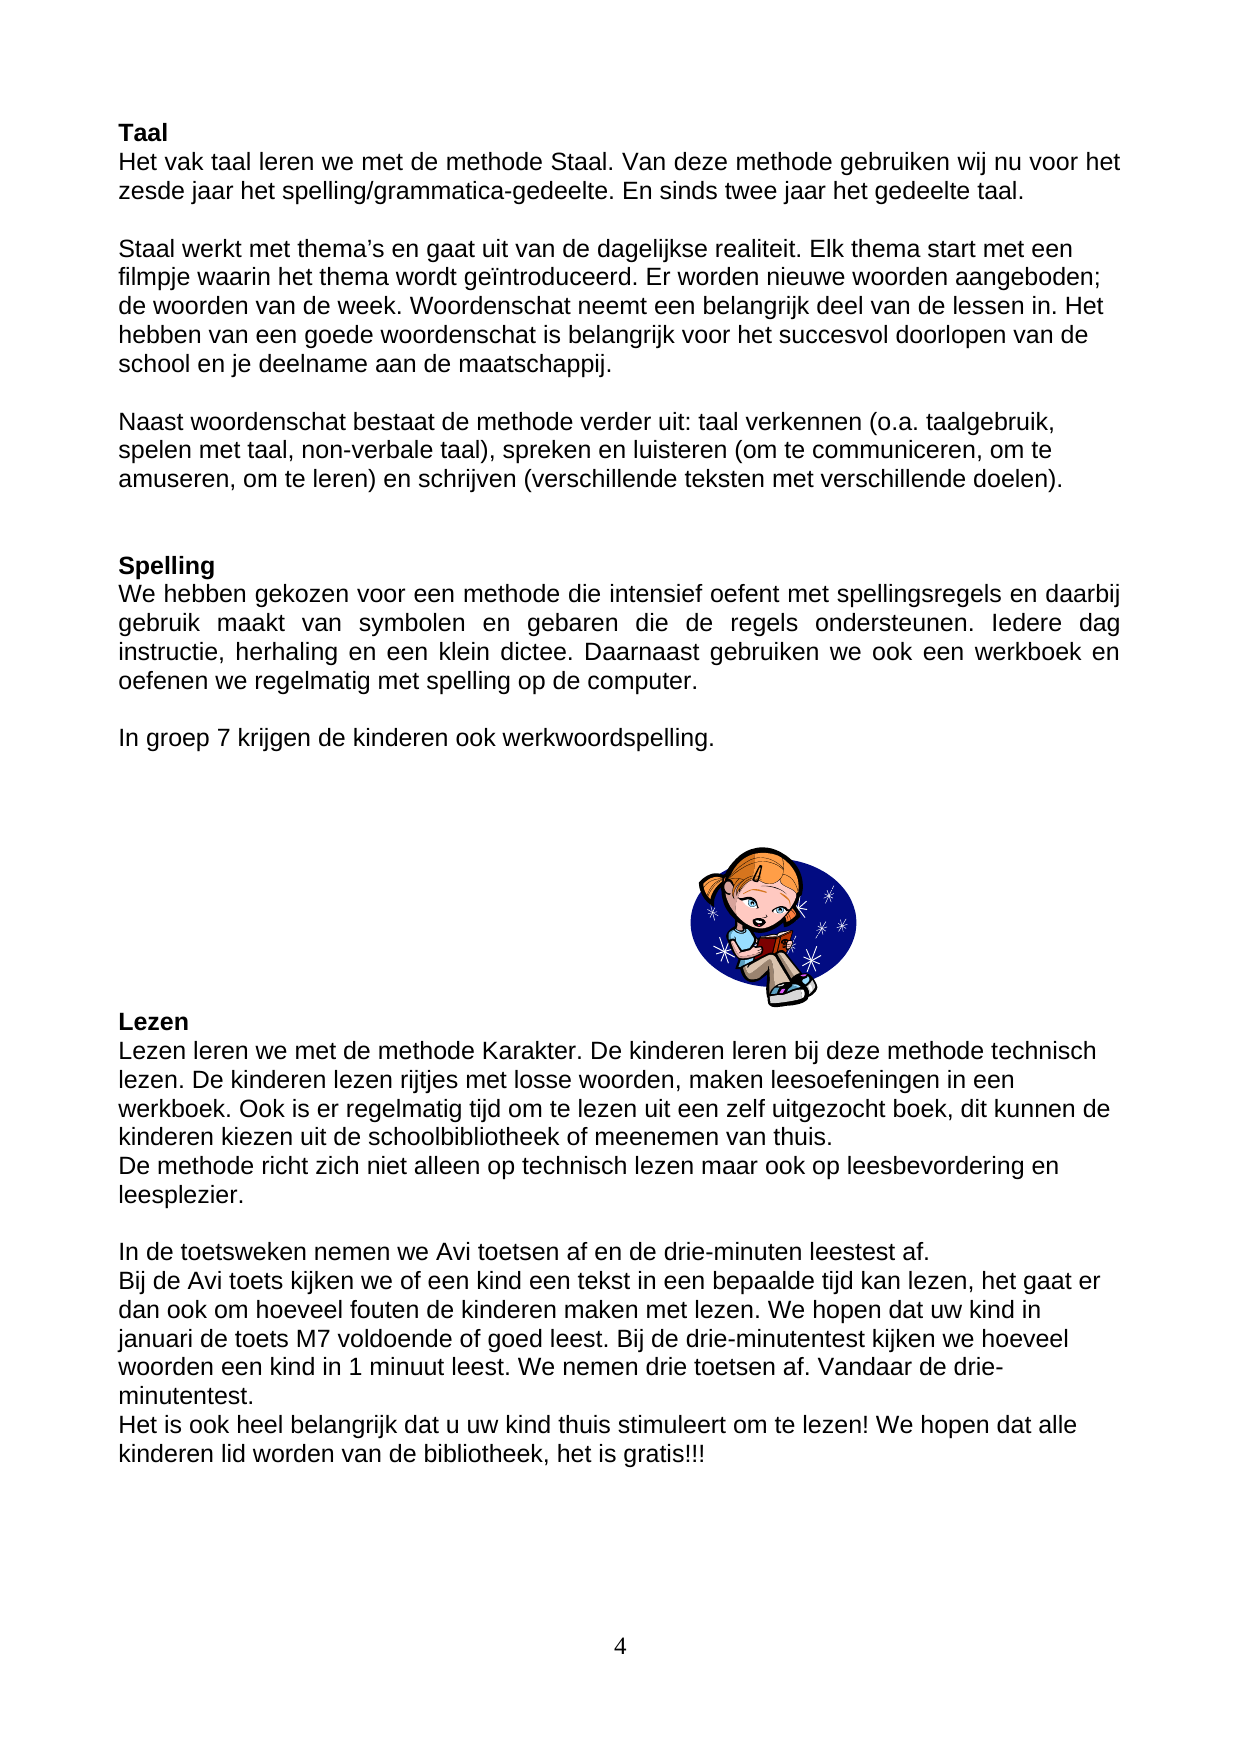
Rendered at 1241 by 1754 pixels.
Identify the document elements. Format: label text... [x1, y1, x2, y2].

text Staal werkt met thema’s en gaat uit van de dagelijkse realiteit. Elk thema start met een filmpje waarin het thema wordt geïntroduceerd. Er worden nieuwe woorden aangeboden; de woorden van de week. Woordenschat neemt een belangrijk deel van de lessen in. Het hebben van een goede woordenschat is belangrijk voor het succesvol doorlopen van de school en je deelname aan de maatschappij. [118, 233, 1122, 377]
text Bij de Avi toets kijken we of een kind een tekst in een bepaalde tijd kan lezen, het gaat er dan ook om hoeveel fouten de kinderen maken met lezen. We hopen dat uw kind in januari de toets M7 voldoende of goed leest. Bij de drie-minutentest kijken we hoeveel woorden een kind in 1 minuut leest. We nemen drie toetsen af. Vandaar de drie-minutentest. [118, 1266, 1122, 1410]
text Taal [118, 118, 1122, 147]
text Spelling [118, 551, 1122, 579]
text In de toetsweken nemen we Avi toetsen af en de drie-minuten leestest af. [118, 1237, 1122, 1266]
text De methode richt zich niet alleen op technisch lezen maar ook op leesbevordering en leesplezier. [118, 1151, 1122, 1208]
text Het vak taal leren we met de methode Staal. Van deze methode gebruiken wij nu voor het zesde jaar het spelling/grammatica-gedeelte. En sinds twee jaar het gedeelte taal. [118, 147, 1122, 204]
text We hebben gekozen voor een methode die intensief oefent met spellingsregels en daarbij gebruik maakt van symbolen en gebaren die de regels ondersteunen. Iedere dag instructie, herhaling en een klein dictee. Daarnaast gebruiken we ook een werkboek en oefenen we regelmatig met spelling op de computer. [118, 579, 1122, 694]
text Naast woordenschat bestaat de methode verder uit: taal verkennen (o.a. taalgebruik, spelen met taal, non-verbale taal), spreken en luisteren (om te communiceren, om te amuseren, om te leren) en schrijven (verschillende teksten met verschillende doelen). [118, 406, 1122, 493]
text Lezen leren we met de methode Karakter. De kinderen leren bij deze methode technisch lezen. De kinderen lezen rijtjes met losse woorden, maken leesoefeningen in een werkboek. Ook is er regelmatig tijd om te lezen uit een zelf uitgezocht boek, dit kunnen de kinderen kiezen uit de schoolbibliotheek of meenemen van thuis. [118, 1036, 1122, 1151]
text Het is ook heel belangrijk dat u uw kind thuis stimuleert om te lezen! We hopen dat alle kinderen lid worden van de bibliotheek, het is gratis!!! [118, 1410, 1122, 1467]
text Lezen [118, 1007, 1122, 1036]
text In groep 7 krijgen de kinderen ook werkwoordspelling. [118, 723, 1122, 752]
